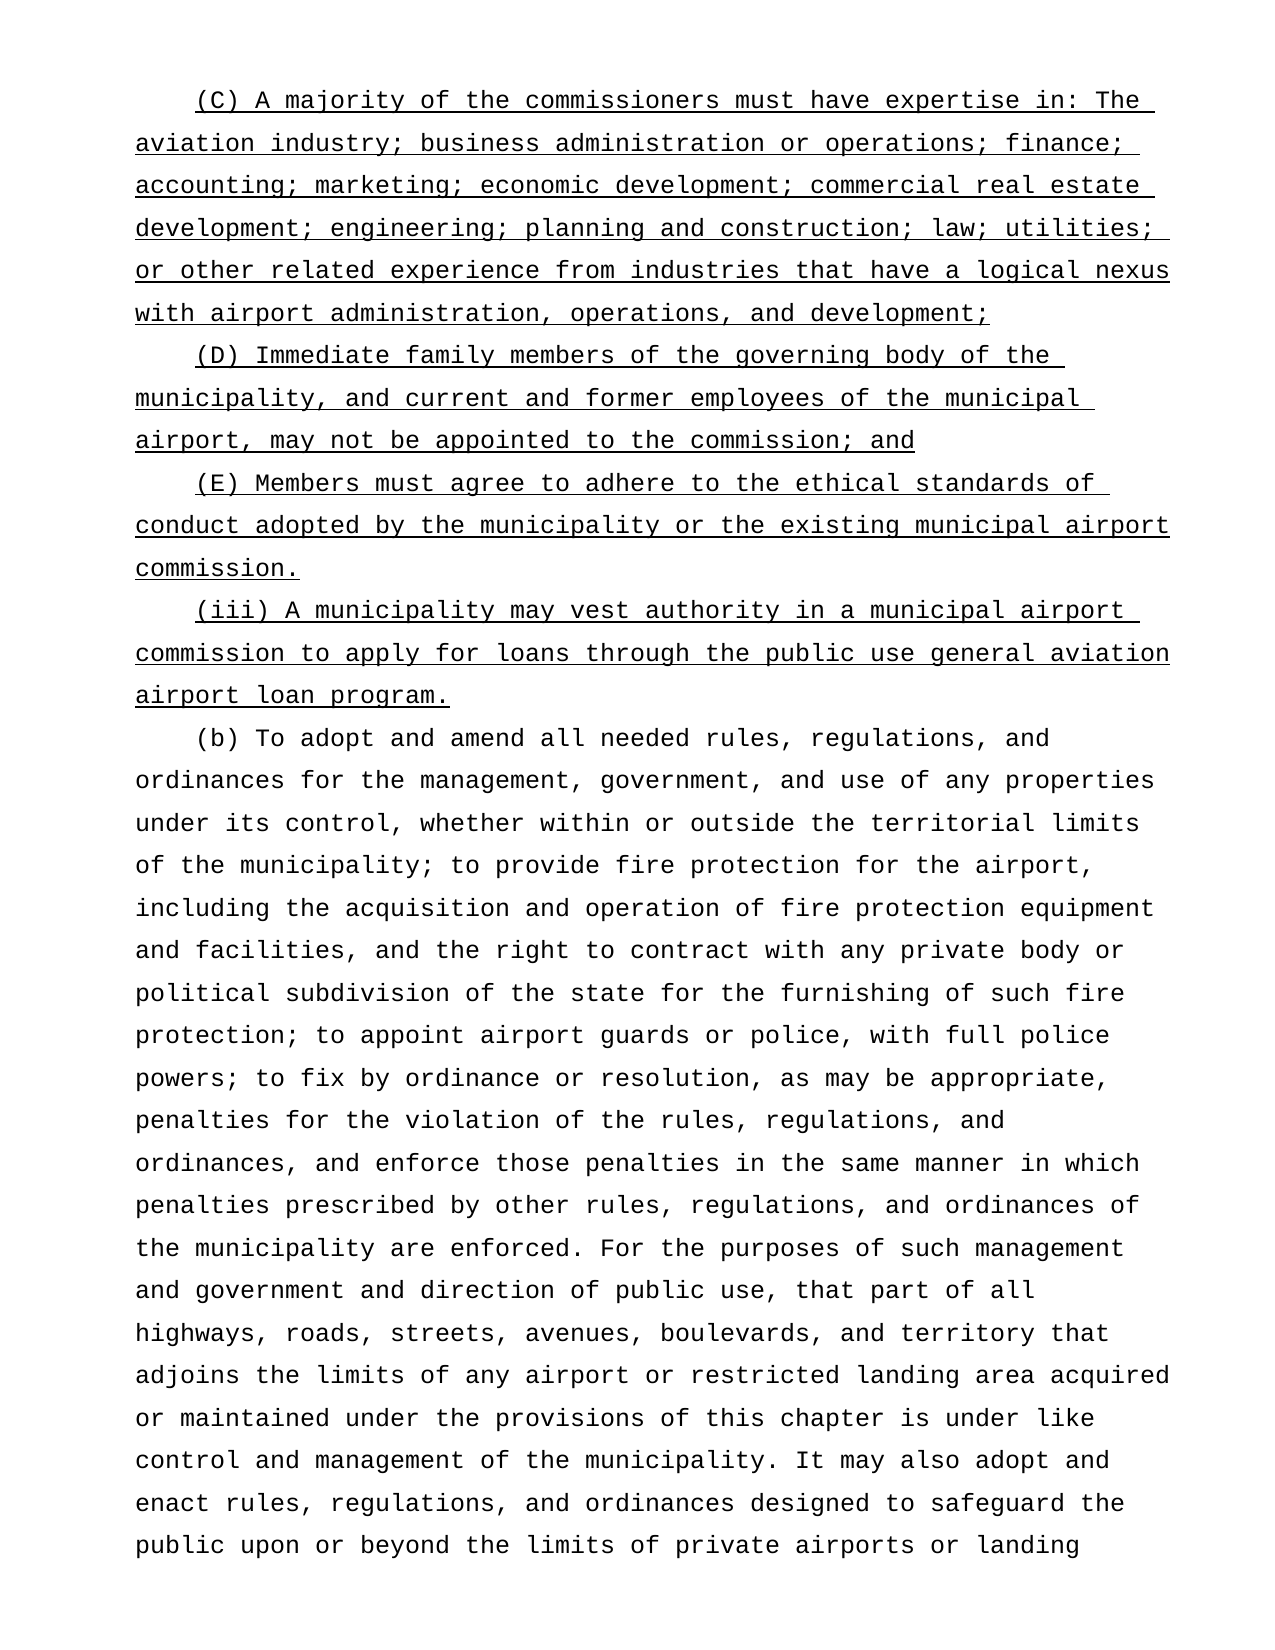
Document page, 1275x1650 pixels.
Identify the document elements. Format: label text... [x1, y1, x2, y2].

text (D) Immediate family members of the governing body of the municipality, and current and former employees of the municipal airport, may not be appointed to the commission; and [135, 330, 1170, 457]
text (C) A majority of the commissioners must have expertise in: The aviation industry; business administration or operations; finance; accounting; marketing; economic development; commercial real estate development; engineering; planning and construction; law; utilities; or other related experience from industries that have a logical nexus with airport administration, operations, and development; [135, 75, 1170, 239]
text (E) Members must agree to adhere to the ethical standards of conduct adopted by the municipality or the existing municipal airport commission. [135, 538, 1170, 585]
text (iii) A municipality may vest authority in a municipal airport commission to apply for loans through the public use general aviation airport loan program. [135, 585, 1170, 664]
text (C) A majority of the commissioners must have expertise in: The aviation industry; business administration or operations; finance; accounting; marketing; economic development; commercial real estate development; engineering; planning and construction; law; utilities; or other related experience from industries that have a logical nexus with airport administration, operations, and development; [135, 283, 1170, 330]
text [135, 712, 1170, 1562]
text (E) Members must agree to adhere to the ethical standards of conduct adopted by the municipality or the existing municipal airport commission. [135, 457, 1170, 536]
text (C) A majority of the commissioners must have expertise in: The aviation industry; business administration or operations; finance; accounting; marketing; economic development; commercial real estate development; engineering; planning and construction; law; utilities; or other related experience from industries that have a logical nexus with airport administration, operations, and development; [135, 240, 1170, 281]
text (iii) A municipality may vest authority in a municipal airport commission to apply for loans through the public use general aviation airport loan program. [135, 665, 1170, 712]
